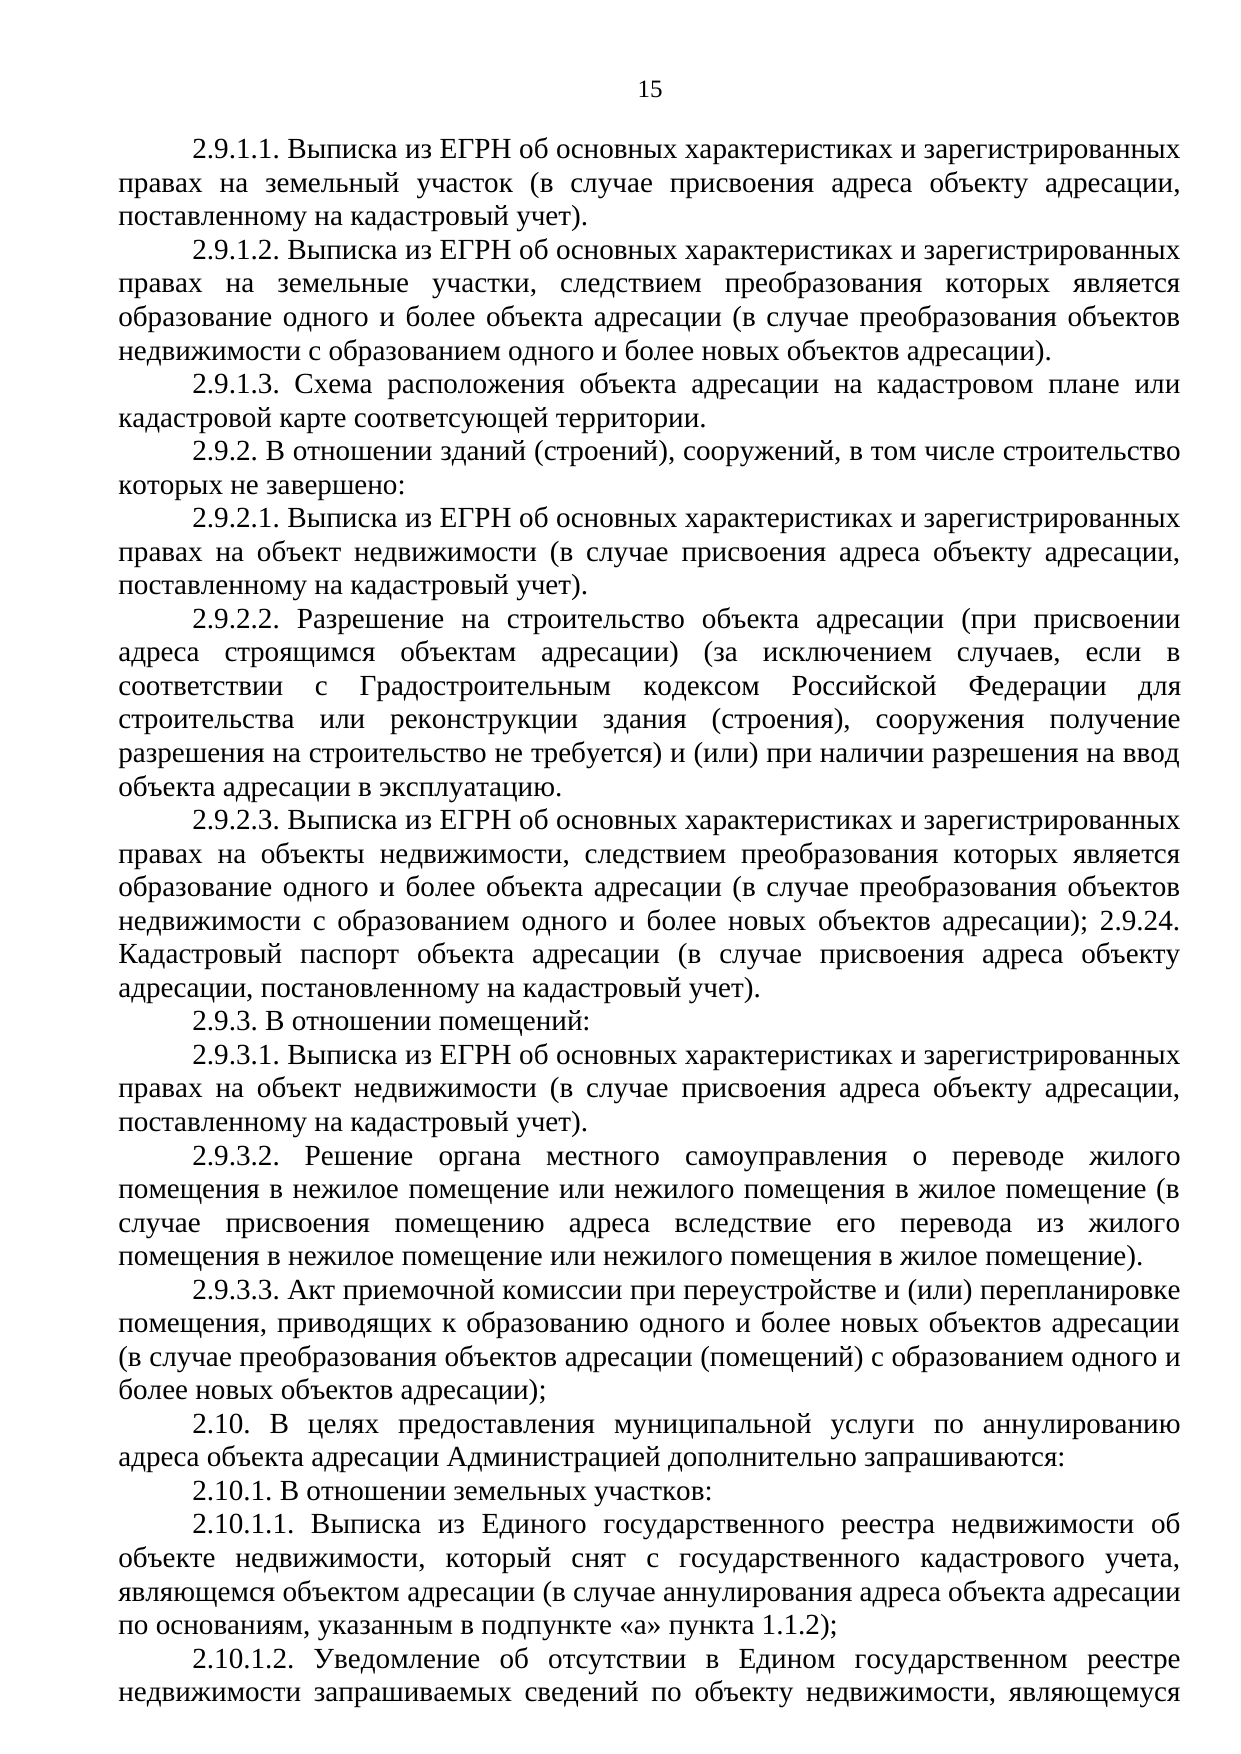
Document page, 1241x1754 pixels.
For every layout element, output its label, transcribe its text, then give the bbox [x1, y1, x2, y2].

text 2.10. В целях предоставления муниципальной услуги по аннулированию адреса объекта адресации Администрацией дополнительно запрашиваются: [118, 1406, 1181, 1473]
text 2.9.2. В отношении зданий (строений), сооружений, в том числе строительство которых не завершено: [118, 433, 1181, 500]
text 2.9.2.1. Выписка из ЕГРН об основных характеристиках и зарегистрированных правах на объект недвижимости (в случае присвоения адреса объекту адресации, поставленному на кадастровый учет). [118, 500, 1181, 601]
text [118, 1641, 1181, 1708]
text 2.10.1.1. Выписка из Единого государственного реестра недвижимости об объекте недвижимости, который снят с государственного кадастрового учета, являющемся объектом адресации (в случае аннулирования адреса объекта адресации по основаниям, указанным в подпункте «а» пункта 1.1.2); [118, 1507, 1181, 1641]
text 2.9.2.2. Разрешение на строительство объекта адресации (при присвоении адреса строящимся объектам адресации) (за исключением случаев, если в соответствии с Градостроительным кодексом Российской Федерации для строительства или реконструкции здания (строения), сооружения получение разрешения на строительство не требуется) и (или) при наличии разрешения на ввод объекта адресации в эксплуатацию. [118, 601, 1181, 802]
text 2.9.3.2. Решение органа местного самоуправления о переводе жилого помещения в нежилое помещение или нежилого помещения в жилое помещение (в случае присвоения помещению адреса вследствие его перевода из жилого помещения в нежилое помещение или нежилого помещения в жилое помещение). [118, 1138, 1181, 1272]
text 2.9.3. В отношении помещений: [118, 1003, 1181, 1037]
text 2.9.3.1. Выписка из ЕГРН об основных характеристиках и зарегистрированных правах на объект недвижимости (в случае присвоения адреса объекту адресации, поставленному на кадастровый учет). [118, 1037, 1181, 1138]
text 2.9.1.2. Выписка из ЕГРН об основных характеристиках и зарегистрированных правах на земельные участки, следствием преобразования которых является образование одного и более объекта адресации (в случае преобразования объектов недвижимости с образованием одного и более новых объектов адресации). [118, 232, 1181, 366]
text 2.9.1.1. Выписка из ЕГРН об основных характеристиках и зарегистрированных правах на земельный участок (в случае присвоения адреса объекту адресации, поставленному на кадастровый учет). [118, 131, 1181, 232]
text 2.9.3.3. Акт приемочной комиссии при переустройстве и (или) перепланировке помещения, приводящих к образованию одного и более новых объектов адресации (в случае преобразования объектов адресации (помещений) с образованием одного и более новых объектов адресации); [118, 1272, 1181, 1406]
text 2.9.1.3. Схема расположения объекта адресации на кадастровом плане или кадастровой карте соответсующей территории. [118, 366, 1181, 433]
text 2.9.2.3. Выписка из ЕГРН об основных характеристиках и зарегистрированных правах на объекты недвижимости, следствием преобразования которых является образование одного и более объекта адресации (в случае преобразования объектов недвижимости с образованием одного и более новых объектов адресации); 2.9.24. Кадастровый паспорт объекта адресации (в случае присвоения адреса объекту адресации, постановленному на кадастровый учет). [118, 802, 1181, 1003]
text 2.10.1. В отношении земельных участков: [118, 1473, 1181, 1507]
